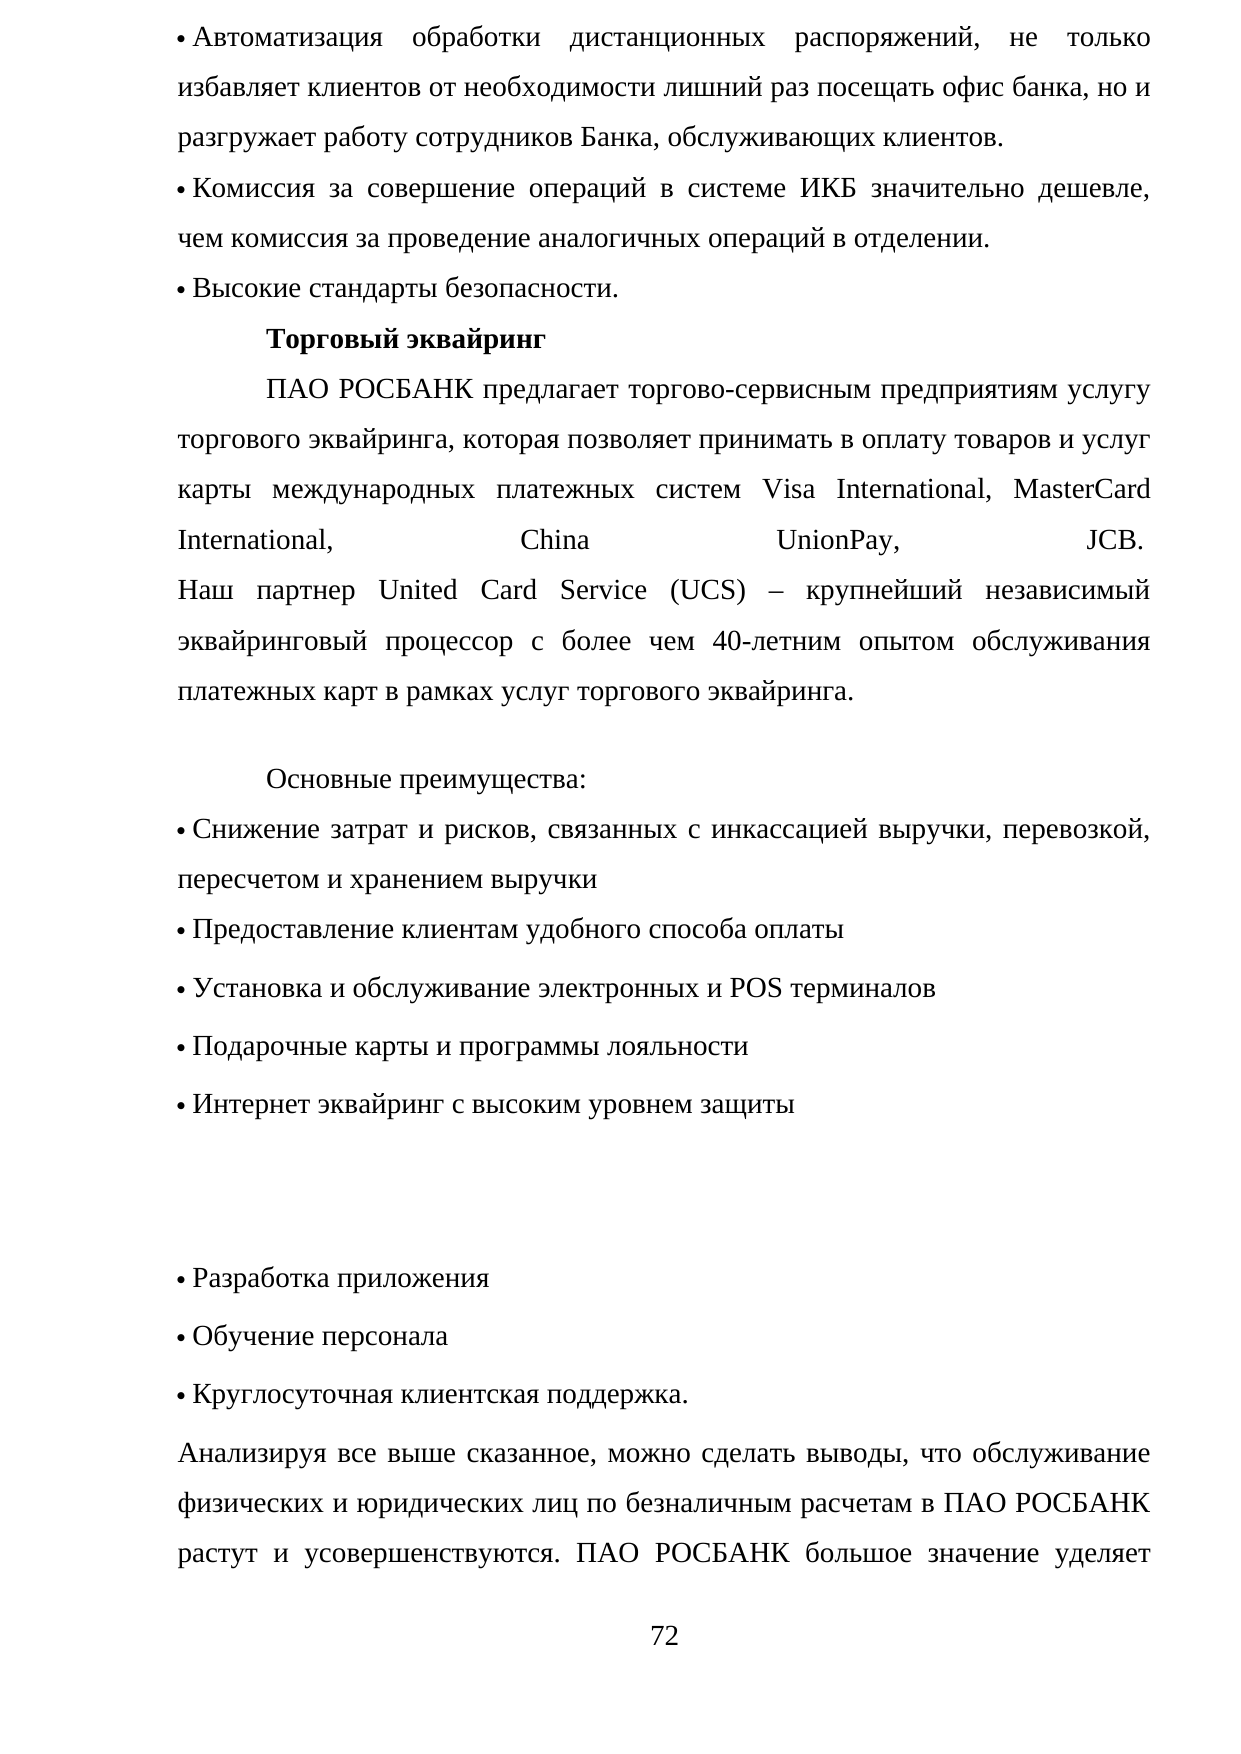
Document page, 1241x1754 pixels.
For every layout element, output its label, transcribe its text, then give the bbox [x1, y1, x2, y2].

text Основные преимущества: [177, 761, 1152, 794]
list Круглосуточная клиентская поддержка. [177, 1377, 1152, 1410]
list Предоставление клиентам удобного способа оплаты [177, 912, 1152, 945]
text ПАО РОСБАНК предлагает торгово-сервисным предприятиям услугу торгового эквайринга, которая позволяет принимать в оплату товаров и услуг карты международных платежных систем Visa International, MasterCard International, China UnionPay, JCB. Наш партнер United Card Service (UCS) – крупнейший независимый эквайринговый процессор с более чем 40-летним опытом обслуживания платежных карт в рамках услуг торгового эквайринга. [177, 371, 1152, 706]
list Комиссия за совершение операций в системе ИКБ значительно дешевле, чем комиссия за проведение аналогичных операций в отделении. [177, 170, 1152, 254]
list Высокие стандарты безопасности. [177, 270, 1152, 304]
list Разработка приложения [177, 1260, 1152, 1294]
list Снижение затрат и рисков, связанных с инкассацией выручки, перевозкой, пересчетом и хранением выручки [177, 811, 1152, 895]
list Подарочные карты и программы лояльности [177, 1028, 1152, 1061]
list Автоматизация обработки дистанционных распоряжений, не только избавляет клиентов от необходимости лишний раз посещать офис банка, но и разгружает работу сотрудников Банка, обслуживающих клиентов. [177, 19, 1152, 153]
text Торговый эквайринг [177, 321, 1152, 354]
list Установка и обслуживание электронных и POS терминалов [177, 970, 1152, 1003]
list Обучение персонала [177, 1318, 1152, 1352]
list Интернет эквайринг c высоким уровнем защиты [177, 1086, 1152, 1119]
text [177, 1435, 1152, 1569]
